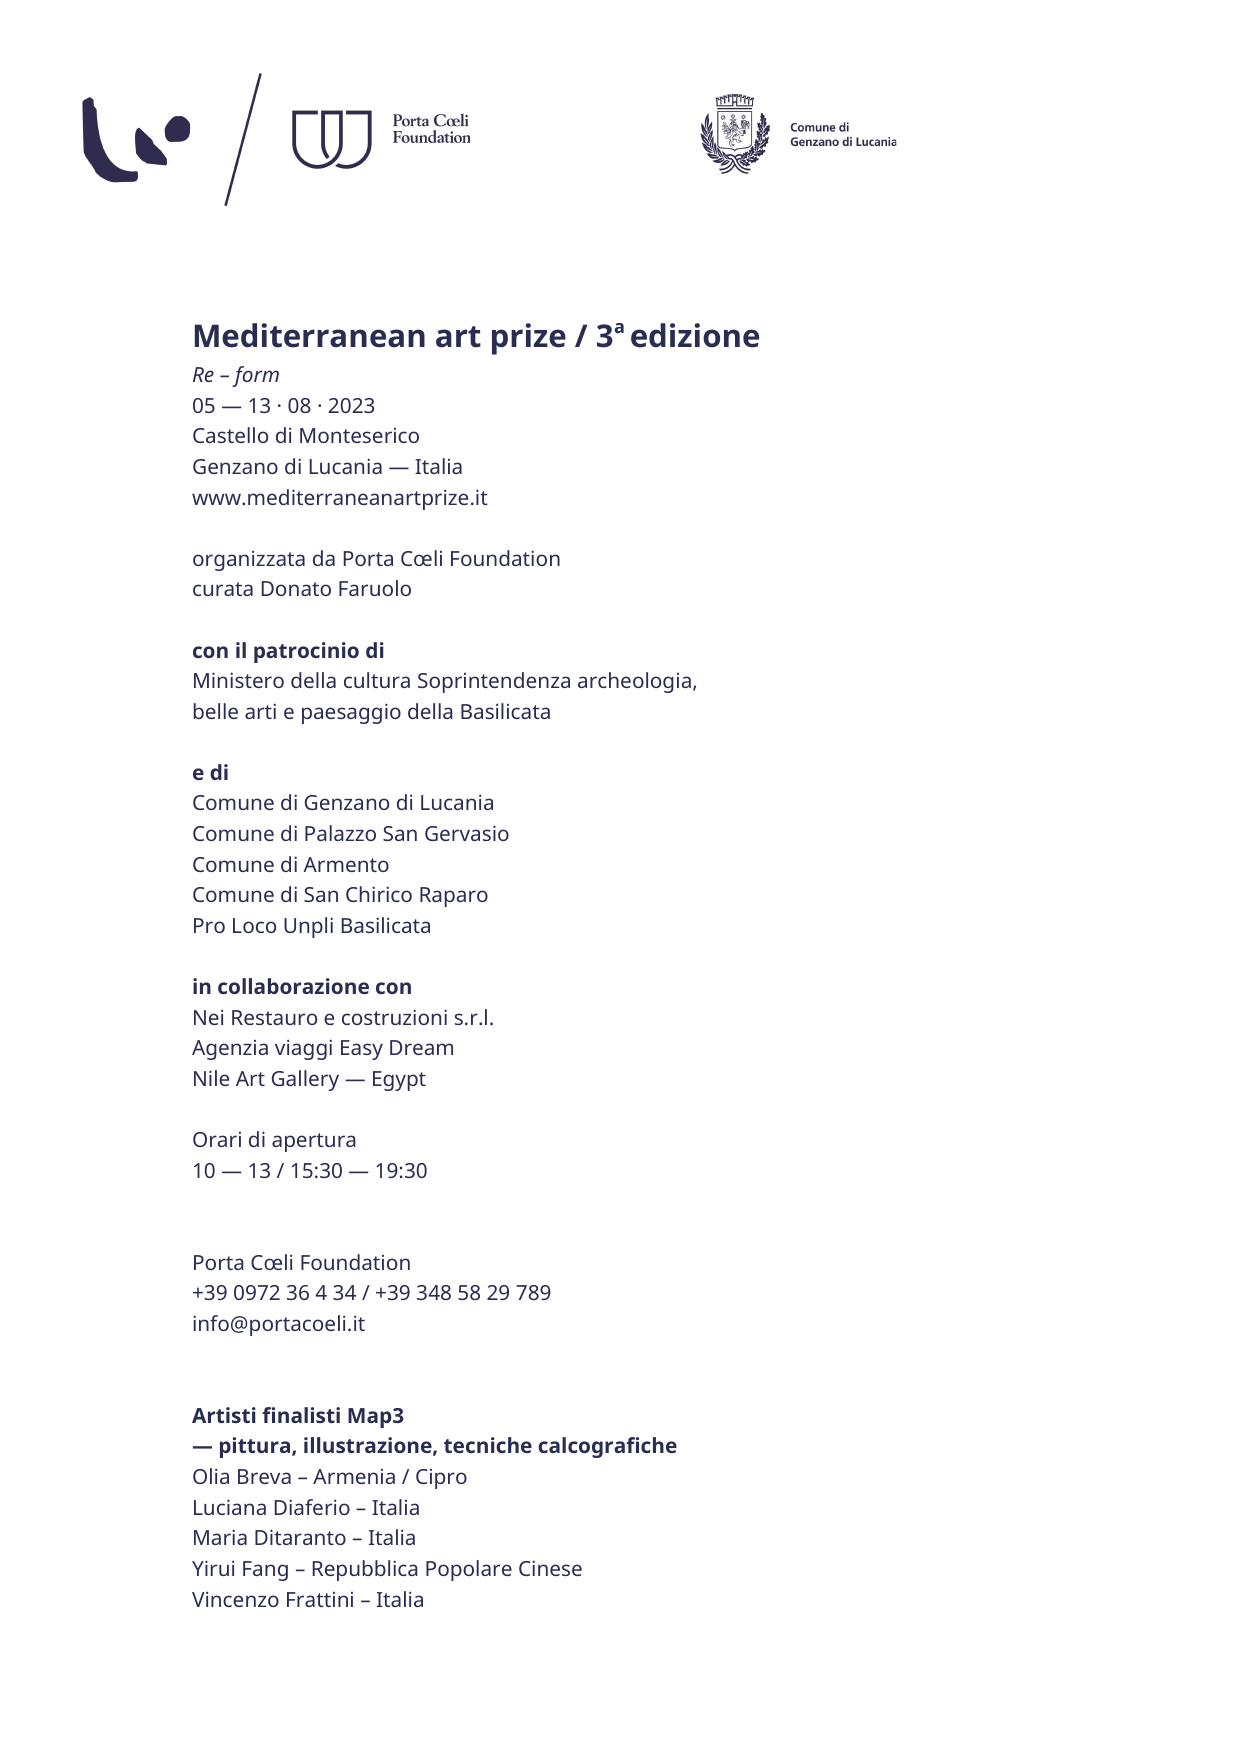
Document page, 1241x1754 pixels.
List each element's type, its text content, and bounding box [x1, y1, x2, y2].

text con il patrocinio di Ministero della cultura Soprintendenza archeologia, belle arti e paesaggio della Basilicata [192, 636, 1122, 756]
text Genzano di Lucania — Italia [192, 452, 1122, 480]
text curata Donato Faruolo [118, 574, 1122, 603]
text organizzata da Porta Cœli Foundation [118, 544, 1122, 572]
text — pittura, illustrazione, tecniche calcografiche [192, 1432, 1122, 1460]
text www.mediterraneanartprize.it [192, 483, 1122, 511]
text 05 — 13 · 08 · 2023 [118, 391, 1122, 419]
text Vincenzo Frattini – Italia [192, 1585, 1122, 1613]
text Maria Ditaranto – Italia [192, 1523, 1122, 1552]
text Orari di apertura [118, 1125, 1122, 1154]
text Porta Cœli Foundation +39 0972 36 4 34 / +39 348 58 29 789 info@portacoeli.it [192, 1248, 1122, 1337]
text Castello di Monteserico [192, 421, 1122, 450]
text Artisti finalisti Map3 [192, 1401, 1122, 1429]
picture [82, 73, 471, 206]
text Luciana Diaferio – Italia [192, 1493, 1122, 1521]
text e di Comune di Genzano di Lucania Comune di Palazzo San Gervasio Comune di Armento Comune di San Chirico Raparo Pro Loco Unpli Basilicata in collaborazione con Nei Restauro e costruzioni s.r.l. Agenzia viaggi Easy Dream Nile Art Gallery — Egypt [192, 758, 1122, 1092]
text 10 — 13 / 15:30 — 19:30 [118, 1156, 1122, 1184]
picture [700, 94, 897, 174]
text Olia Breva – Armenia / Cipro [192, 1462, 1122, 1491]
text Yirui Fang – Repubblica Popolare Cinese [192, 1554, 1122, 1582]
text Re – form [118, 360, 1122, 388]
text Mediterranean art prize / 3a edizione [118, 314, 1122, 357]
